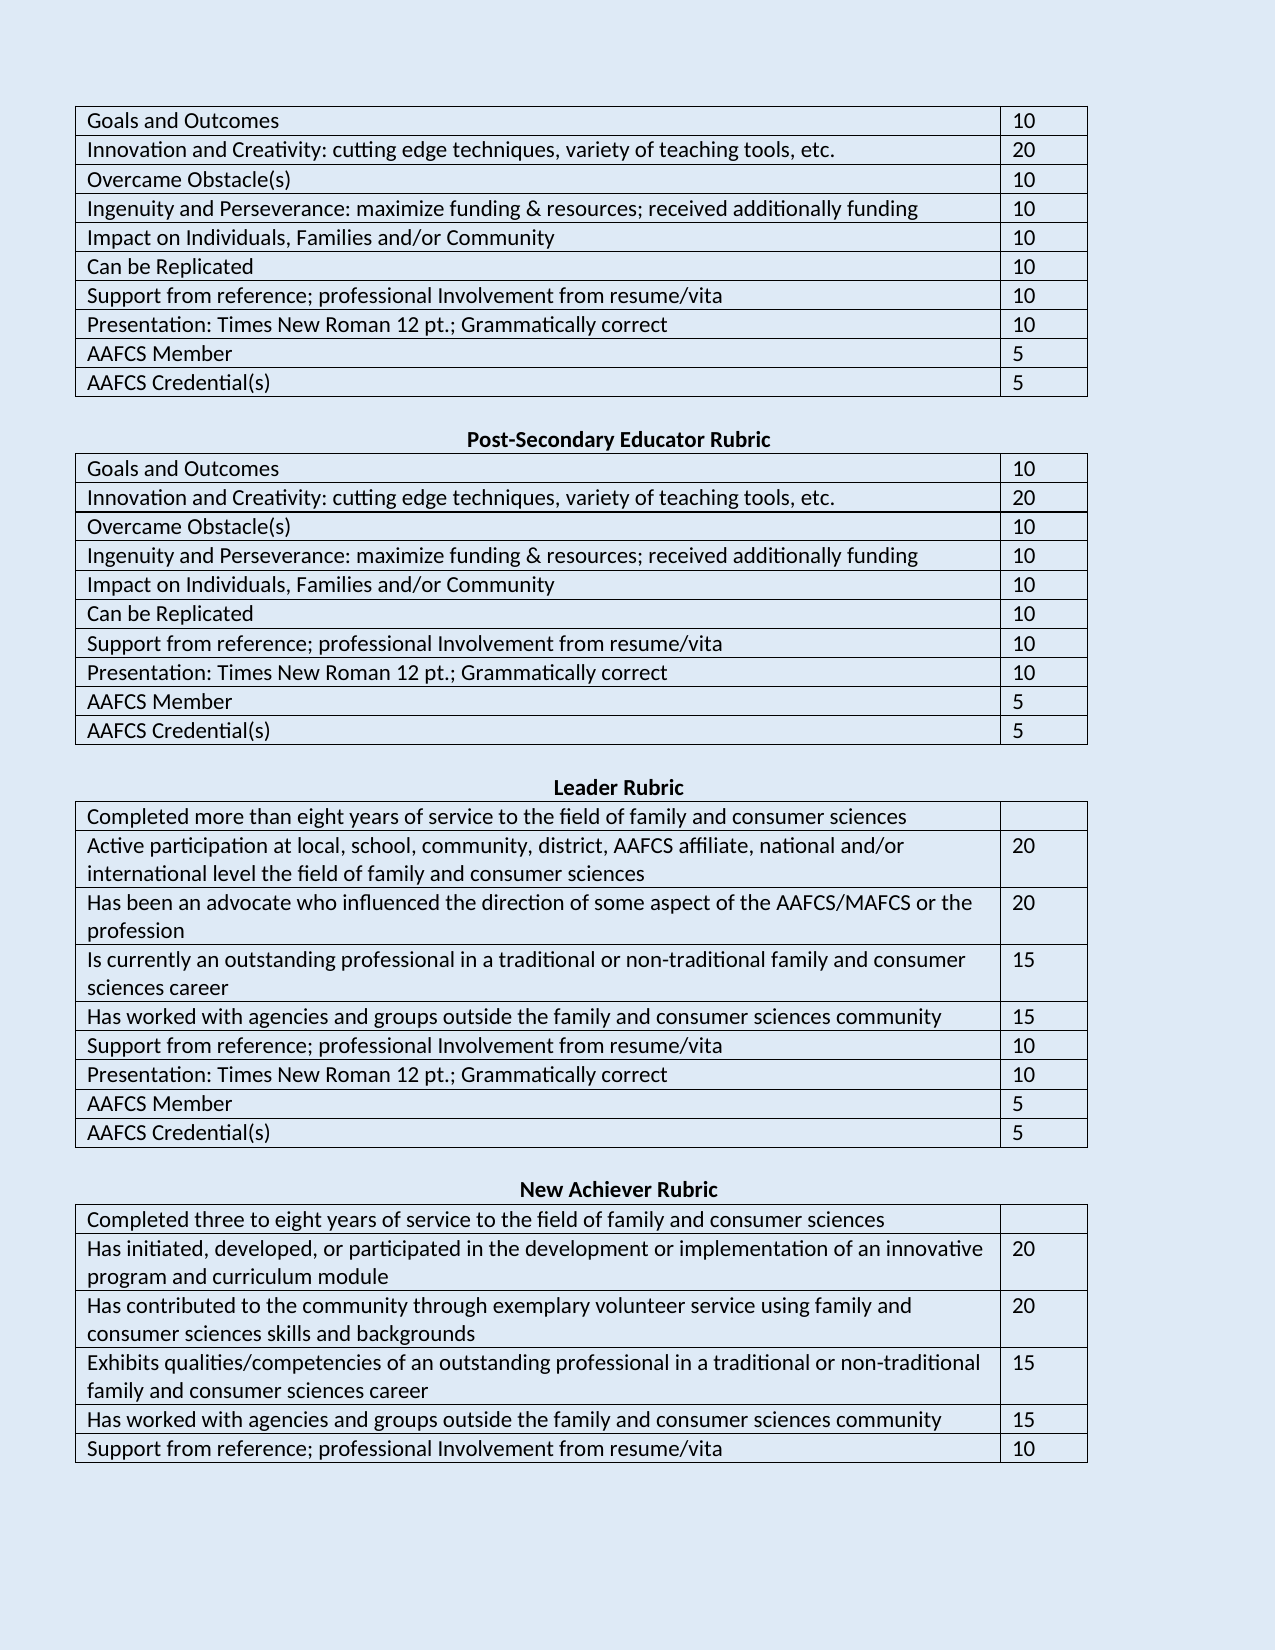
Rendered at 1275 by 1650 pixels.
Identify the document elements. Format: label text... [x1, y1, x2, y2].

text Post-Secondary Educator Rubric [75, 425, 1162, 453]
table_cell Presentation: Times New Roman 12 pt.; Grammatically correct [76, 310, 1000, 338]
table_cell Has been an advocate who influenced the direction of some aspect of the AAFCS/MAFCS or the profession [76, 888, 1000, 944]
table_header Goals and Outcomes [76, 107, 1000, 134]
table_cell Can be Replicated [76, 600, 1000, 628]
table_cell Support from reference; professional Involvement from resume/vita [76, 629, 1000, 657]
table_cell Has initiated, developed, or participated in the development or implementation of an innovative program and curriculum module [76, 1234, 1000, 1290]
table_cell 5 [1001, 1090, 1087, 1117]
table_cell AAFCS Credential(s) [76, 1119, 1000, 1147]
table_cell Innovation and Creativity: cutting edge techniques, variety of teaching tools, etc. [76, 136, 1000, 164]
table_cell 10 [1001, 629, 1087, 657]
table_cell Ingenuity and Perseverance: maximize funding & resources; received additionally funding [76, 541, 1000, 569]
table_cell Can be Replicated [76, 252, 1000, 280]
table_cell 10 [1001, 571, 1087, 598]
table_cell 5 [1001, 339, 1087, 367]
table_cell Overcame Obstacle(s) [76, 513, 1000, 540]
table_cell Has contributed to the community through exemplary volunteer service using family and consumer sciences skills and backgrounds [76, 1291, 1000, 1347]
table_cell 5 [1001, 716, 1087, 744]
table_cell AAFCS Credential(s) [76, 716, 1000, 744]
table_cell AAFCS Member [76, 1090, 1000, 1117]
table_cell Exhibits qualities/competencies of an outstanding professional in a traditional or non-traditional family and consumer sciences career [76, 1348, 1000, 1404]
table_cell 10 [1001, 600, 1087, 628]
table_cell Impact on Individuals, Families and/or Community [76, 571, 1000, 598]
table_cell 10 [1001, 165, 1087, 193]
table_cell Active participation at local, school, community, district, AAFCS affiliate, national and/or international level the field of family and consumer sciences [76, 831, 1000, 887]
table_cell Presentation: Times New Roman 12 pt.; Grammatically correct [76, 1060, 1000, 1088]
table_cell 10 [1001, 281, 1087, 309]
table_cell Support from reference; professional Involvement from resume/vita [76, 281, 1000, 309]
text New Achiever Rubric [75, 1176, 1162, 1204]
table_header Completed three to eight years of service to the field of family and consumer sciences [76, 1205, 1000, 1233]
table_cell 15 [1001, 945, 1087, 1001]
table_cell 10 [1001, 541, 1087, 569]
table_cell 20 [1001, 483, 1087, 511]
table_cell 5 [1001, 368, 1087, 396]
table_cell Is currently an outstanding professional in a traditional or non-traditional family and consumer sciences career [76, 945, 1000, 1001]
table_header Completed more than eight years of service to the field of family and consumer sciences [76, 802, 1000, 830]
table_cell Innovation and Creativity: cutting edge techniques, variety of teaching tools, etc. [76, 483, 1000, 511]
table_cell Has worked with agencies and groups outside the family and consumer sciences community [76, 1405, 1000, 1433]
table_cell 10 [1001, 252, 1087, 280]
table_header 10 [1001, 107, 1087, 134]
table_cell AAFCS Member [76, 687, 1000, 715]
table_header [1001, 802, 1087, 830]
table_cell Support from reference; professional Involvement from resume/vita [76, 1434, 1000, 1462]
table_cell 10 [1001, 1060, 1087, 1088]
table_cell 10 [1001, 194, 1087, 222]
table_header Goals and Outcomes [76, 454, 1000, 482]
table_cell 10 [1001, 1434, 1087, 1462]
table_cell 10 [1001, 658, 1087, 686]
table_cell 20 [1001, 1234, 1087, 1290]
table_cell Overcame Obstacle(s) [76, 165, 1000, 193]
table_cell 15 [1001, 1002, 1087, 1030]
text Leader Rubric [75, 773, 1162, 801]
table_cell 15 [1001, 1348, 1087, 1404]
table_cell Support from reference; professional Involvement from resume/vita [76, 1031, 1000, 1059]
table_cell 10 [1001, 1031, 1087, 1059]
table_cell 10 [1001, 223, 1087, 251]
table_cell 5 [1001, 687, 1087, 715]
table_cell Ingenuity and Perseverance: maximize funding & resources; received additionally funding [76, 194, 1000, 222]
table_cell 10 [1001, 310, 1087, 338]
table_cell AAFCS Member [76, 339, 1000, 367]
table_cell 20 [1001, 136, 1087, 164]
table_cell 10 [1001, 513, 1087, 540]
table_header [1001, 1205, 1087, 1233]
table_cell 15 [1001, 1405, 1087, 1433]
table_cell 20 [1001, 888, 1087, 944]
table_cell 5 [1001, 1119, 1087, 1147]
table_cell Has worked with agencies and groups outside the family and consumer sciences community [76, 1002, 1000, 1030]
table_cell 20 [1001, 1291, 1087, 1347]
table_cell AAFCS Credential(s) [76, 368, 1000, 396]
table_cell 20 [1001, 831, 1087, 887]
table_header 10 [1001, 454, 1087, 482]
table_cell Impact on Individuals, Families and/or Community [76, 223, 1000, 251]
table_cell Presentation: Times New Roman 12 pt.; Grammatically correct [76, 658, 1000, 686]
